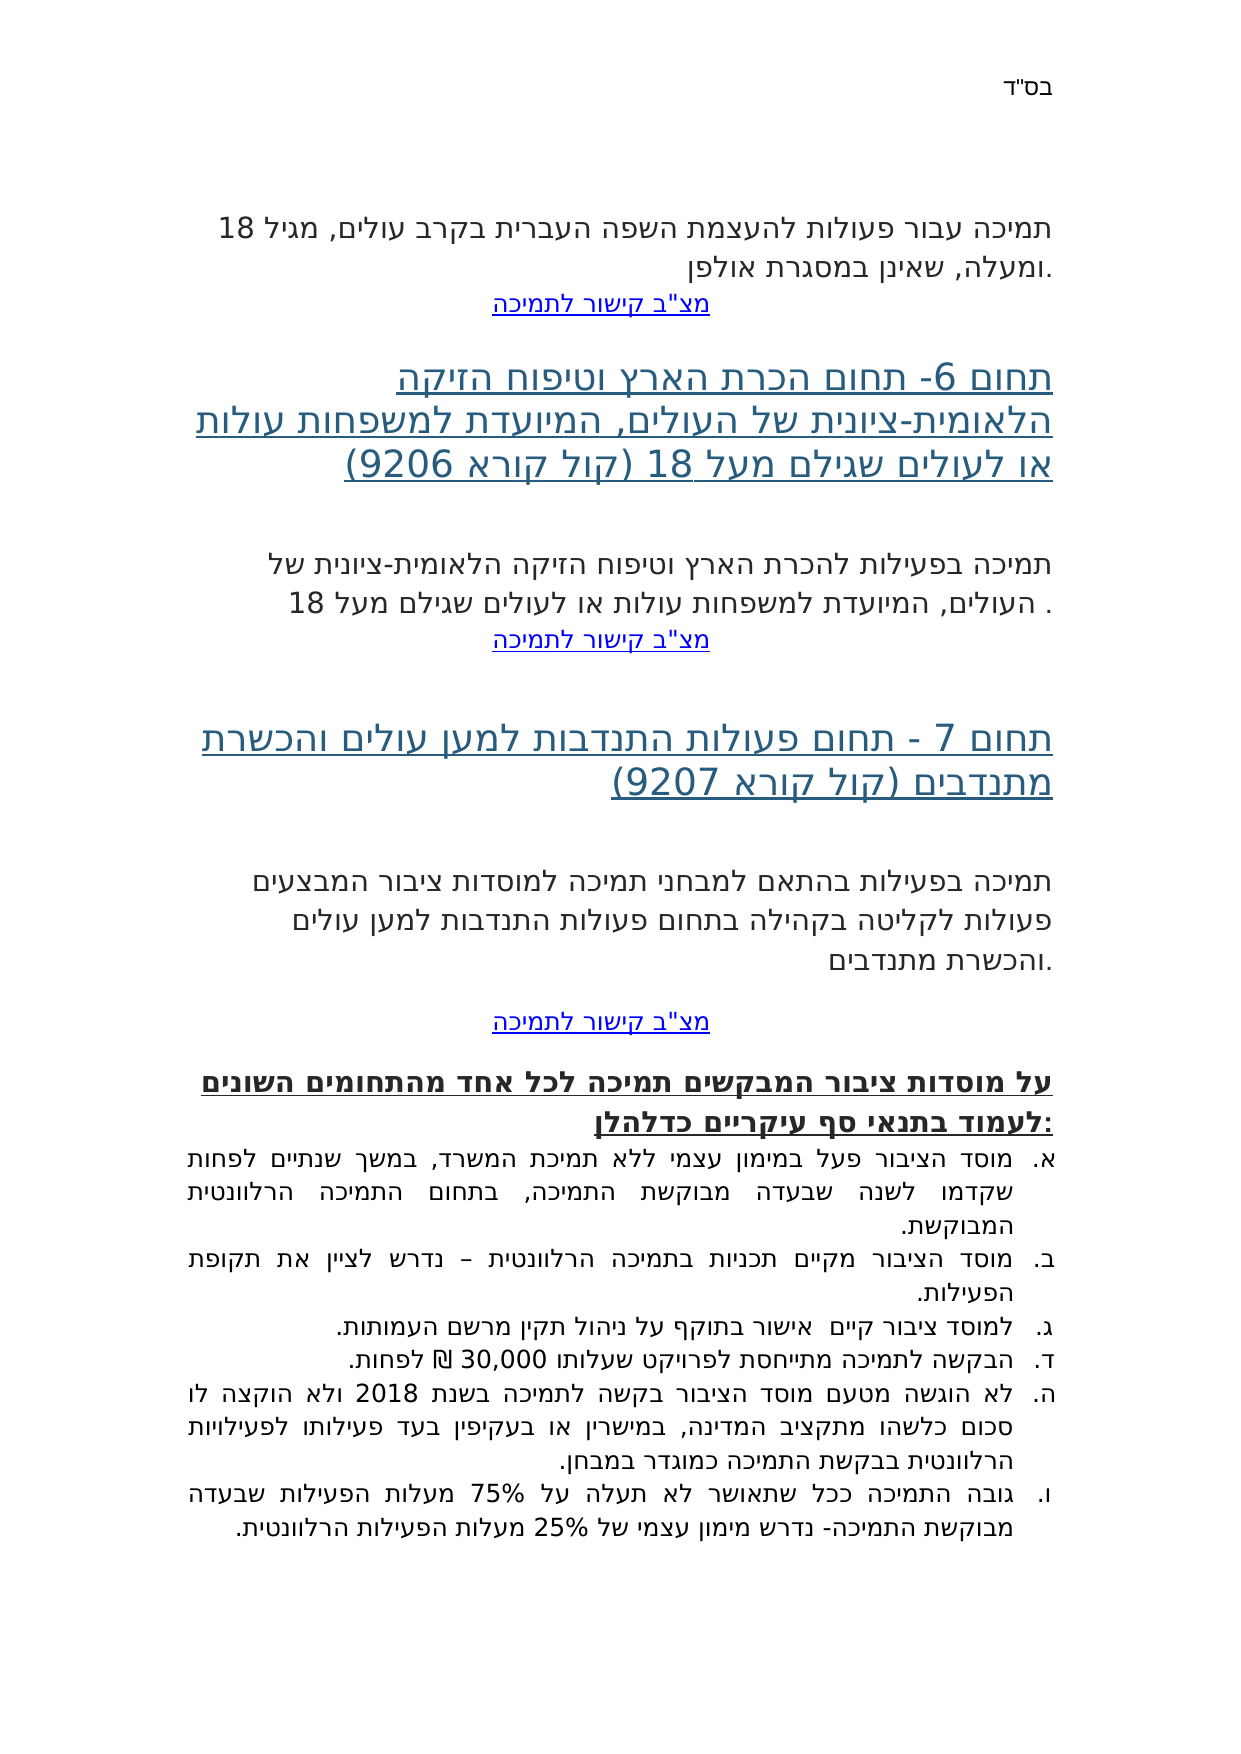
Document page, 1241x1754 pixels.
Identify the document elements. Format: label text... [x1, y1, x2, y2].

list מצ"ב קישור לתמיכה [187, 289, 1015, 318]
list מצ"ב קישור לתמיכה [187, 1007, 1015, 1036]
subtitle תמיכה עבור פעולות להעצמת השפה העברית בקרב עולים, מגיל 18 ומעלה, שאינן במסגרת אולפן. [187, 211, 1053, 284]
list מצ"ב קישור לתמיכה [187, 625, 1015, 654]
subtitle תמיכה בפעילות בהתאם למבחני תמיכה למוסדות ציבור המבצעים פעולות לקליטה בקהילה בתחום פעולות התנדבות למען עולים והכשרת מתנדבים. [187, 865, 1053, 977]
list לא הוגשה מטעם מוסד הציבור בקשה לתמיכה בשנת 2018 ולא הוקצה לו סכום כלשהו מתקציב המדינה, במישרין או בעקיפין בעד פעילותו לפעילויות הרלוונטית בבקשת התמיכה כמוגדר במבחן. [187, 1379, 1044, 1475]
subtitle על מוסדות ציבור המבקשים תמיכה לכל אחד מהתחומים השונים לעמוד בתנאי סף עיקריים כדלהלן: [187, 1066, 1053, 1139]
list מוסד הציבור פעל במימון עצמי ללא תמיכת המשרד, במשך שנתיים לפחות שקדמו לשנה שבעדה מבוקשת התמיכה, בתחום התמיכה הרלוונטית המבוקשת. [187, 1144, 1044, 1240]
subtitle תחום 6- תחום הכרת הארץ וטיפוח הזיקה הלאומית-ציונית של העולים, המיועדת למשפחות עולות או לעולים שגילם מעל 18 (קול קורא 9206) [187, 355, 1053, 486]
list מוסד הציבור מקיים תכניות בתמיכה הרלוונטית – נדרש לציין את תקופת הפעילות. [187, 1244, 1044, 1307]
subtitle תמיכה בפעילות להכרת הארץ וטיפוח הזיקה הלאומית-ציונית של העולים, המיועדת למשפחות עולות או לעולים שגילם מעל 18 . [187, 547, 1053, 620]
list למוסד ציבור קיים אישור בתוקף על ניהול תקין מרשם העמותות. [187, 1312, 1044, 1341]
subtitle תחום 7 - תחום פעולות התנדבות למען עולים והכשרת מתנדבים (קול קורא 9207) [187, 716, 1053, 804]
list הבקשה לתמיכה מתייחסת לפרויקט שעלותו 30,000 ₪ לפחות. [187, 1345, 1044, 1374]
list גובה התמיכה ככל שתאושר לא תעלה על 75% מעלות הפעילות שבעדה מבוקשת התמיכה- נדרש מימון עצמי של 25% מעלות הפעילות הרלוונטית. [187, 1479, 1044, 1542]
